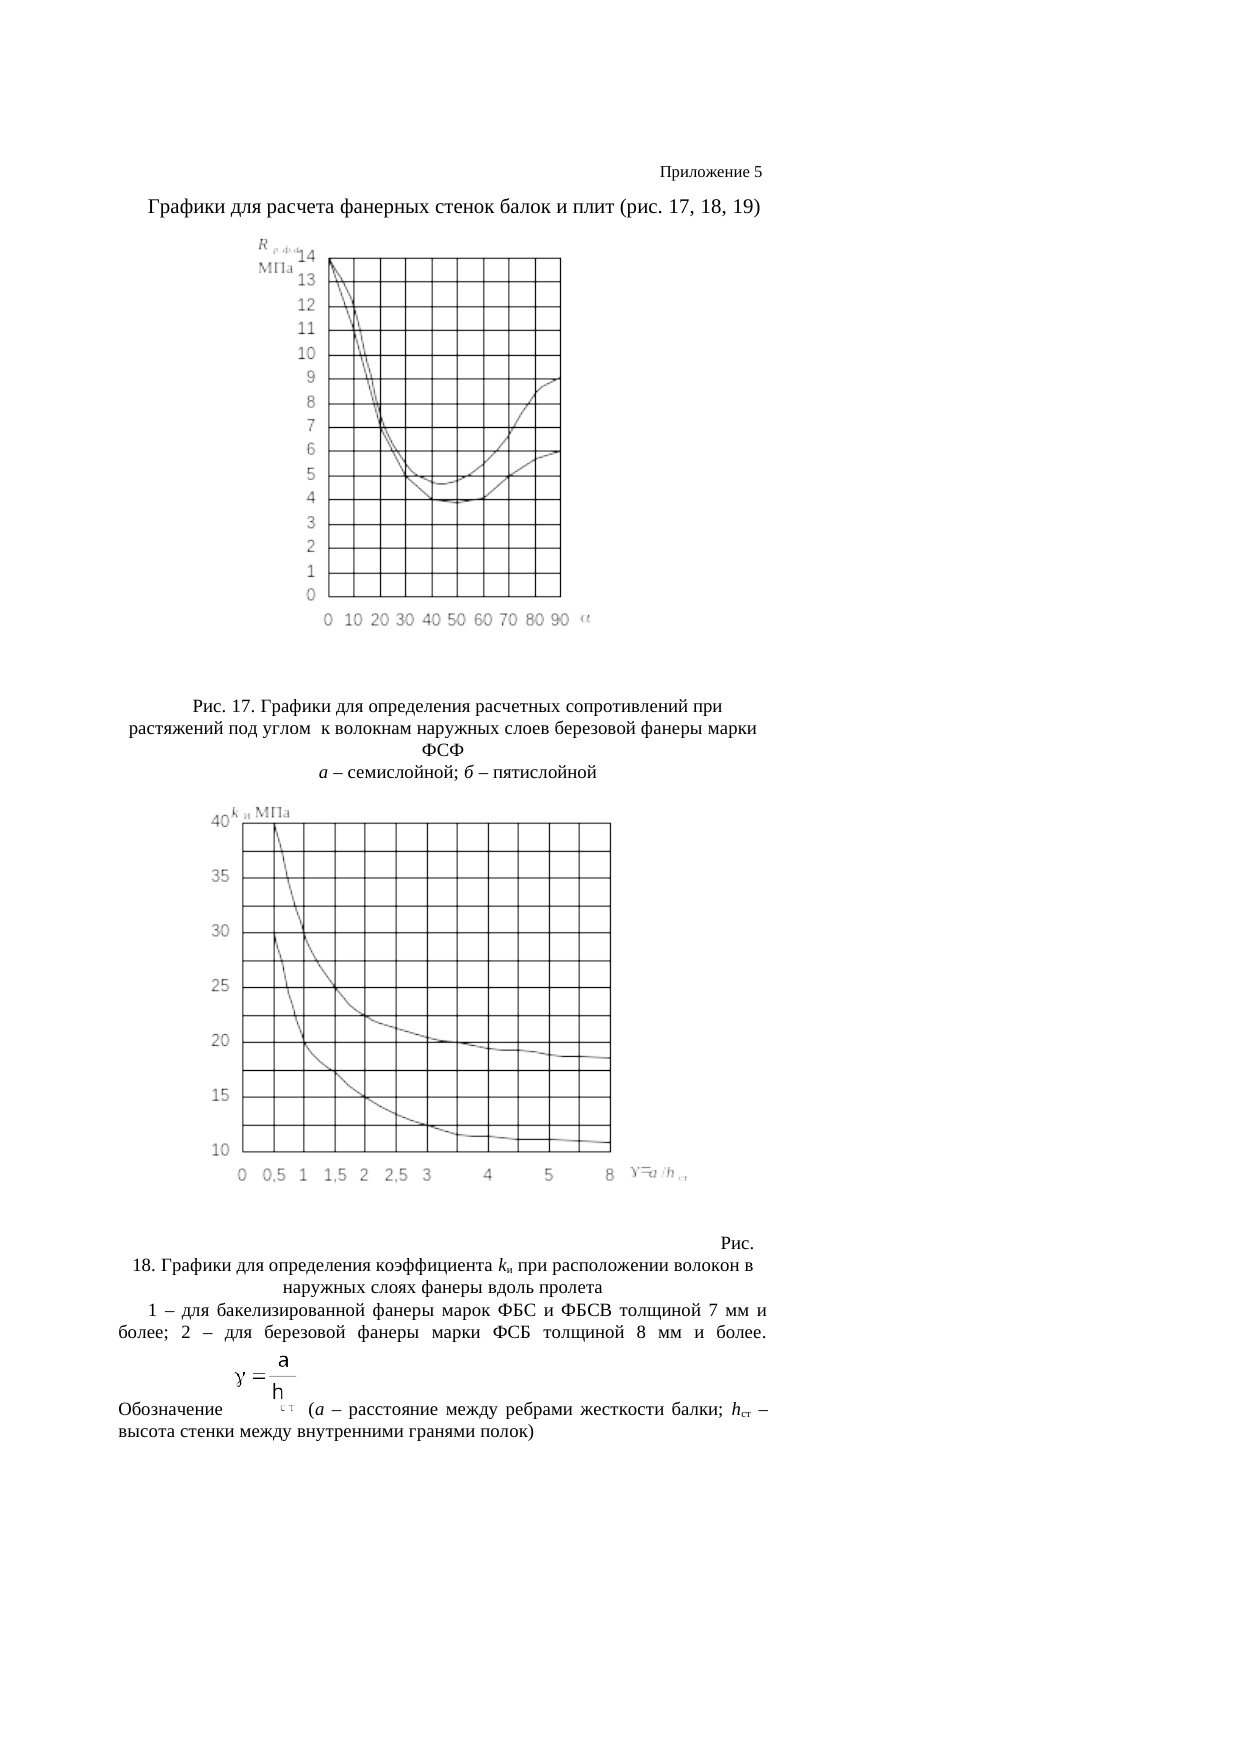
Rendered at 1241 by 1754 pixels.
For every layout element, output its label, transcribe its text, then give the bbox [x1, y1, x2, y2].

text Приложение 5 [118, 162, 762, 181]
text а семислойной; б пятислойной [118, 760, 768, 782]
text Рис. 17. Графики для определения расчетных сопротивлений при растяжений под углом к волокнам наружных слоев березовой фанеры марки ФСФ [118, 694, 768, 760]
text 1 для бакелизированной фанеры марок ФБС и ФБСВ толщиной 7 мм и более; 2 для березовой фанеры марки ФСБ толщиной 8 мм и более. Обозначение (а расстояние между ребрами жесткости балки; hcт высота стенки между внутренними гранями полок) [118, 1298, 768, 1442]
text Рис. 18. Графики для определения коэффициента kи при расположении волокон в наружных слоях фанеры вдоль пролета [118, 782, 768, 1298]
text Графики для расчета фанерных стенок балок и плит (рис. 17, 18, 19) [118, 193, 768, 218]
